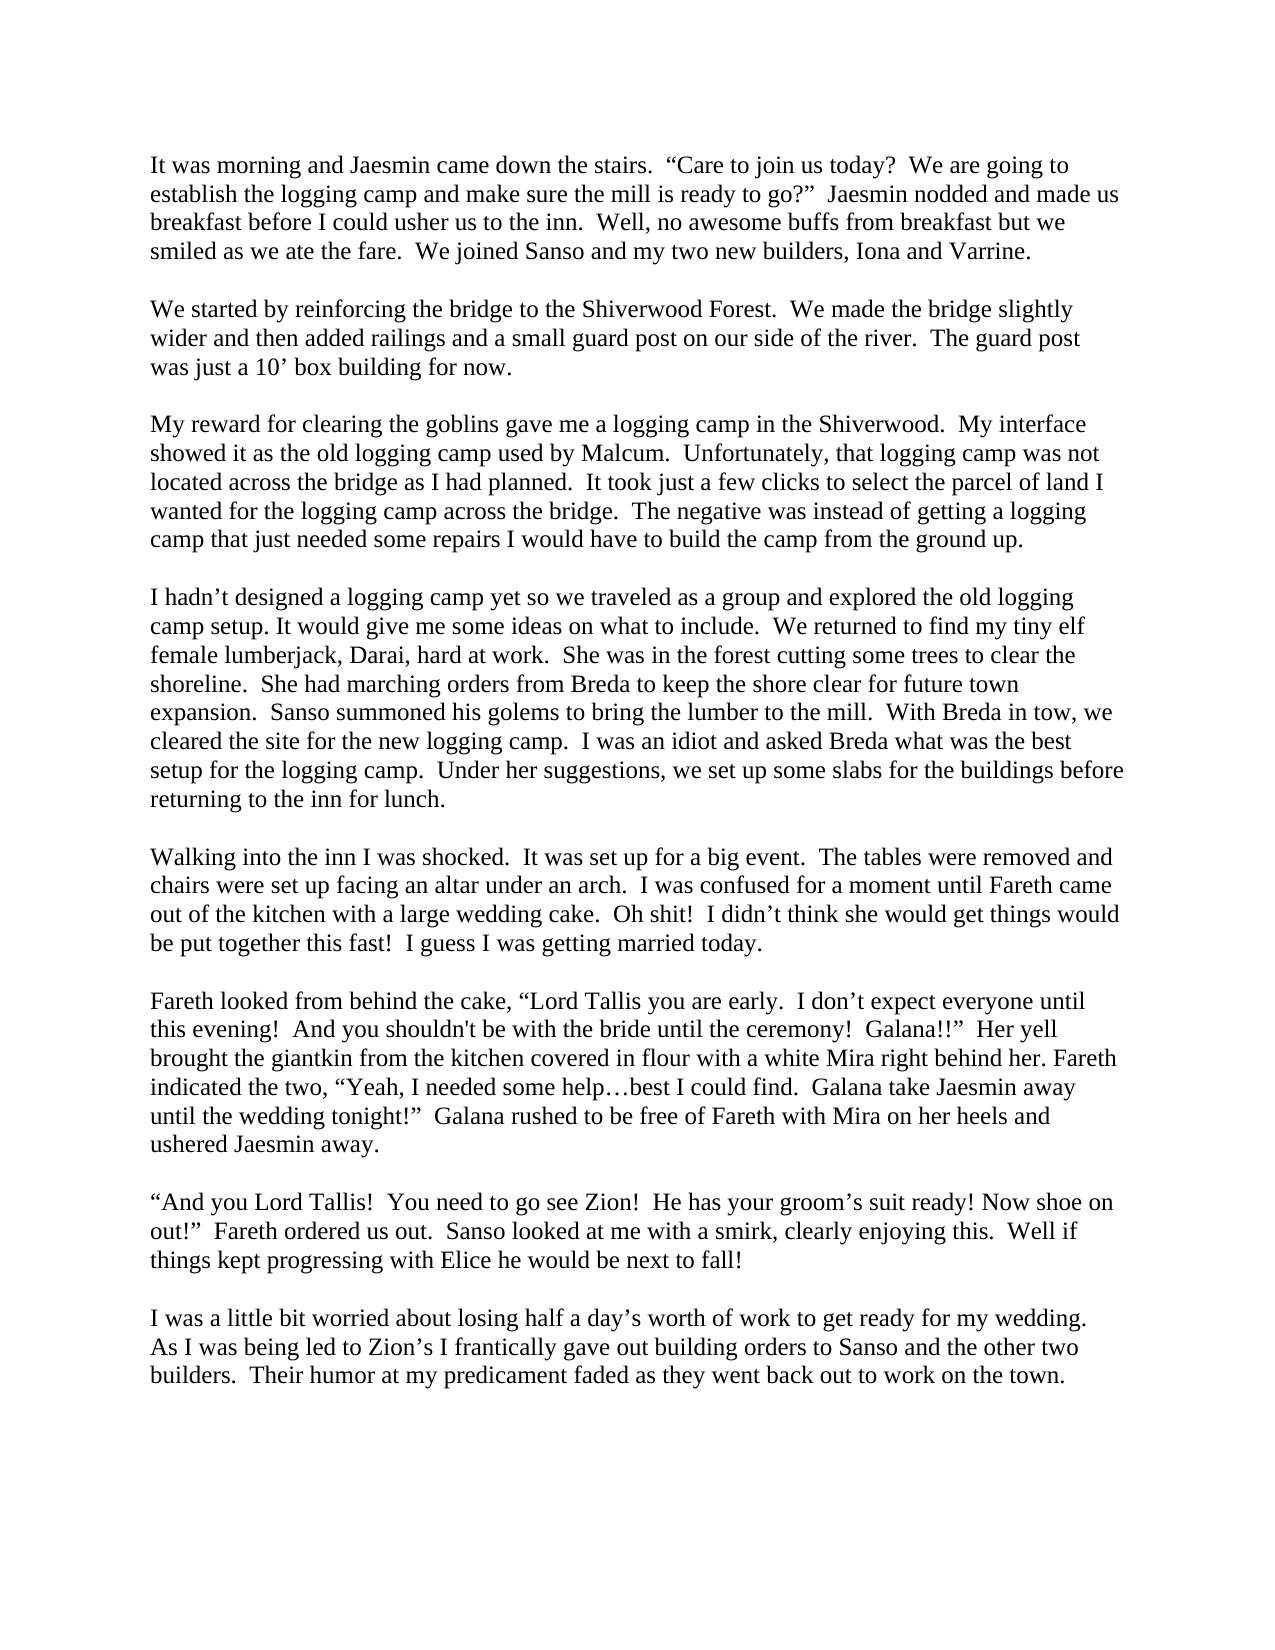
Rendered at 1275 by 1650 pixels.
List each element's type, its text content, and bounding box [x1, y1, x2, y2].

text Walking into the inn I was shocked. It was set up for a big event. The tables were removed and chairs were set up facing an altar under an arch. I was confused for a moment until Fareth came out of the kitchen with a large wedding cake. Oh shit! I didn’t think she would get things would be put together this fast! I guess I was getting married today. [150, 842, 1125, 957]
text It was morning and Jaesmin came down the stairs. “Care to join us today? We are going to establish the logging camp and make sure the mill is ready to go?” Jaesmin nodded and made us breakfast before I could usher us to the inn. Well, no awesome buffs from breakfast but we smiled as we ate the fare. We joined Sanso and my two new builders, Iona and Varrine. [150, 150, 1125, 265]
text We started by reinforcing the bridge to the Shiverwood Forest. We made the bridge slightly wider and then added railings and a small guard post on our side of the river. The guard post was just a 10’ box building for now. [150, 294, 1125, 380]
text “And you Lord Tallis! You need to go see Zion! He has your groom’s suit ready! Now shoe on out!” Fareth ordered us out. Sanso looked at me with a smirk, clearly enjoying this. Well if things kept progressing with Elice he would be next to fall! [150, 1187, 1125, 1274]
text Fareth looked from behind the cake, “Lord Tallis you are early. I don’t expect everyone until this evening! And you shouldn't be with the bride until the ceremony! Galana!!” Her yell brought the giantkin from the kitchen covered in flour with a white Mira right behind her. Fareth indicated the two, “Yeah, I needed some help…best I could find. Galana take Jaesmin away until the wedding tonight!” Galana rushed to be free of Fareth with Mira on her heels and ushered Jaesmin away. [150, 986, 1125, 1158]
text I hadn’t designed a logging camp yet so we traveled as a group and explored the old logging camp setup. It would give me some ideas on what to include. We returned to find my tiny elf female lumberjack, Darai, hard at work. She was in the forest cutting some trees to clear the shoreline. She had marching orders from Breda to keep the shore clear for future town expansion. Sanso summoned his golems to bring the lumber to the mill. With Breda in tow, we cleared the site for the new logging camp. I was an idiot and asked Breda what was the best setup for the logging camp. Under her suggestions, we set up some slabs for the buildings before returning to the inn for lunch. [150, 582, 1125, 812]
text My reward for clearing the goblins gave me a logging camp in the Shiverwood. My interface showed it as the old logging camp used by Malcum. Unfortunately, that logging camp was not located across the bridge as I had planned. It took just a few clicks to select the parcel of land I wanted for the logging camp across the bridge. The negative was instead of getting a logging camp that just needed some repairs I would have to build the camp from the ground up. [150, 409, 1125, 553]
text I was a little bit worried about losing half a day’s worth of work to get ready for my wedding. As I was being led to Zion’s I frantically gave out building orders to Sanso and the other two builders. Their humor at my predicament faded as they went back out to work on the town. [150, 1303, 1125, 1389]
